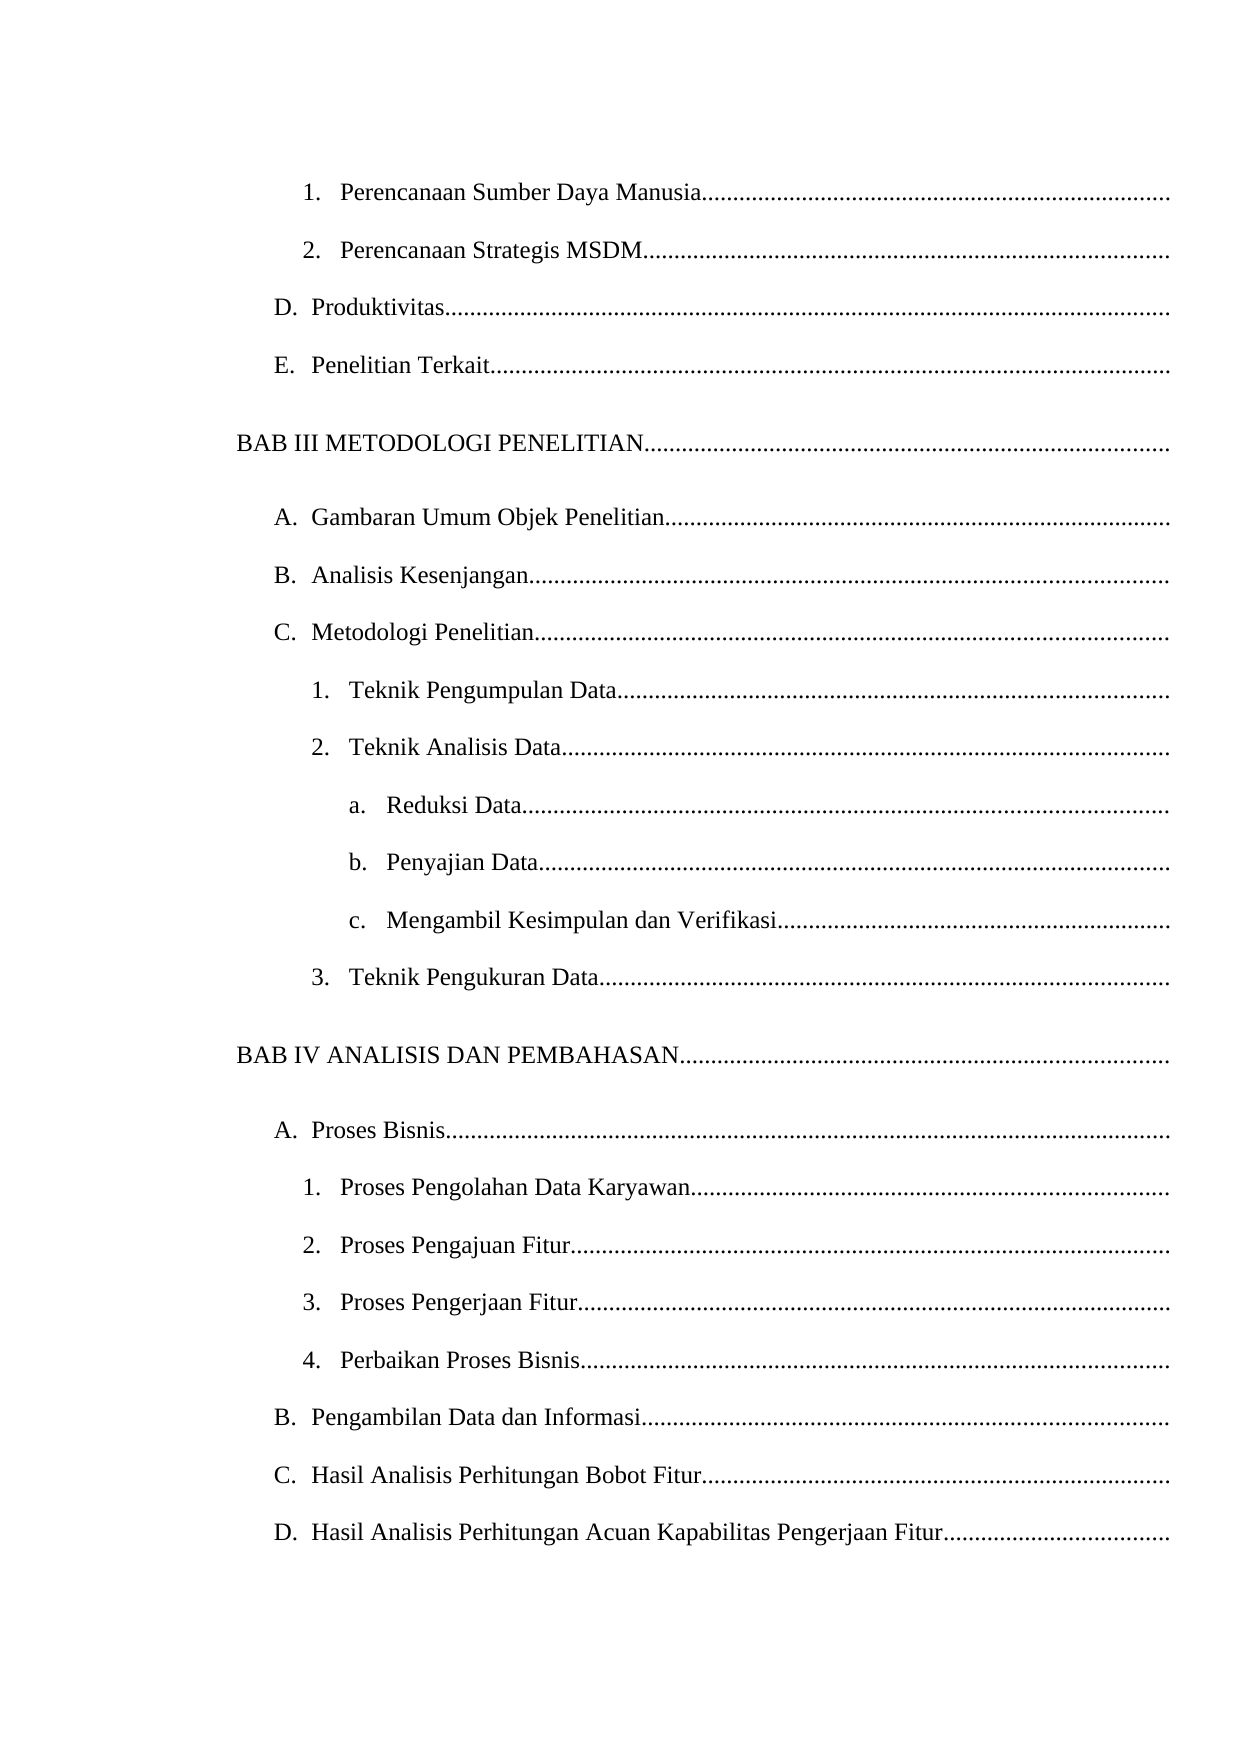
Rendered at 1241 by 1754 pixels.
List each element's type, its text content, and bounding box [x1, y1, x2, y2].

list Proses Pengolahan Data Karyawan 31 [302, 1172, 1063, 1201]
list Perencanaan Strategis MSDM 15 [302, 235, 1063, 263]
list Pengambilan Data dan Informasi 32 [274, 1402, 1063, 1431]
list Mengambil Kesimpulan dan Verifikasi 28 [349, 905, 1063, 933]
list Proses Pengajuan Fitur 31 [302, 1230, 1063, 1258]
list Proses Bisnis 31 [274, 1115, 1063, 1143]
list Gambaran Umum Objek Penelitian 18 [274, 502, 1063, 531]
text BAB III METODOLOGI PENELITIAN 18 [236, 428, 1063, 457]
list Hasil Analisis Perhitungan Bobot Fitur 47 [274, 1460, 1063, 1488]
list Metodologi Penelitian 19 [274, 617, 1063, 646]
list Reduksi Data 27 [349, 790, 1063, 818]
list Perbaikan Proses Bisnis 32 [302, 1345, 1063, 1373]
list Proses Pengerjaan Fitur 31 [302, 1287, 1063, 1316]
list Teknik Pengukuran Data 29 [311, 962, 1063, 991]
list Perencanaan Sumber Daya Manusia 13 [302, 177, 1063, 206]
list Hasil Analisis Perhitungan Acuan Kapabilitas Pengerjaan Fitur 57 [274, 1517, 1063, 1546]
list Penyajian Data 27 [349, 847, 1063, 876]
list Analisis Kesenjangan 19 [274, 560, 1063, 588]
list Produktivitas 15 [274, 292, 1063, 321]
list Teknik Pengumpulan Data 20 [311, 675, 1063, 703]
text BAB IV ANALISIS DAN PEMBAHASAN 31 [236, 1041, 1063, 1069]
list Teknik Analisis Data 26 [311, 732, 1063, 761]
list Penelitian Terkait 16 [274, 350, 1063, 378]
